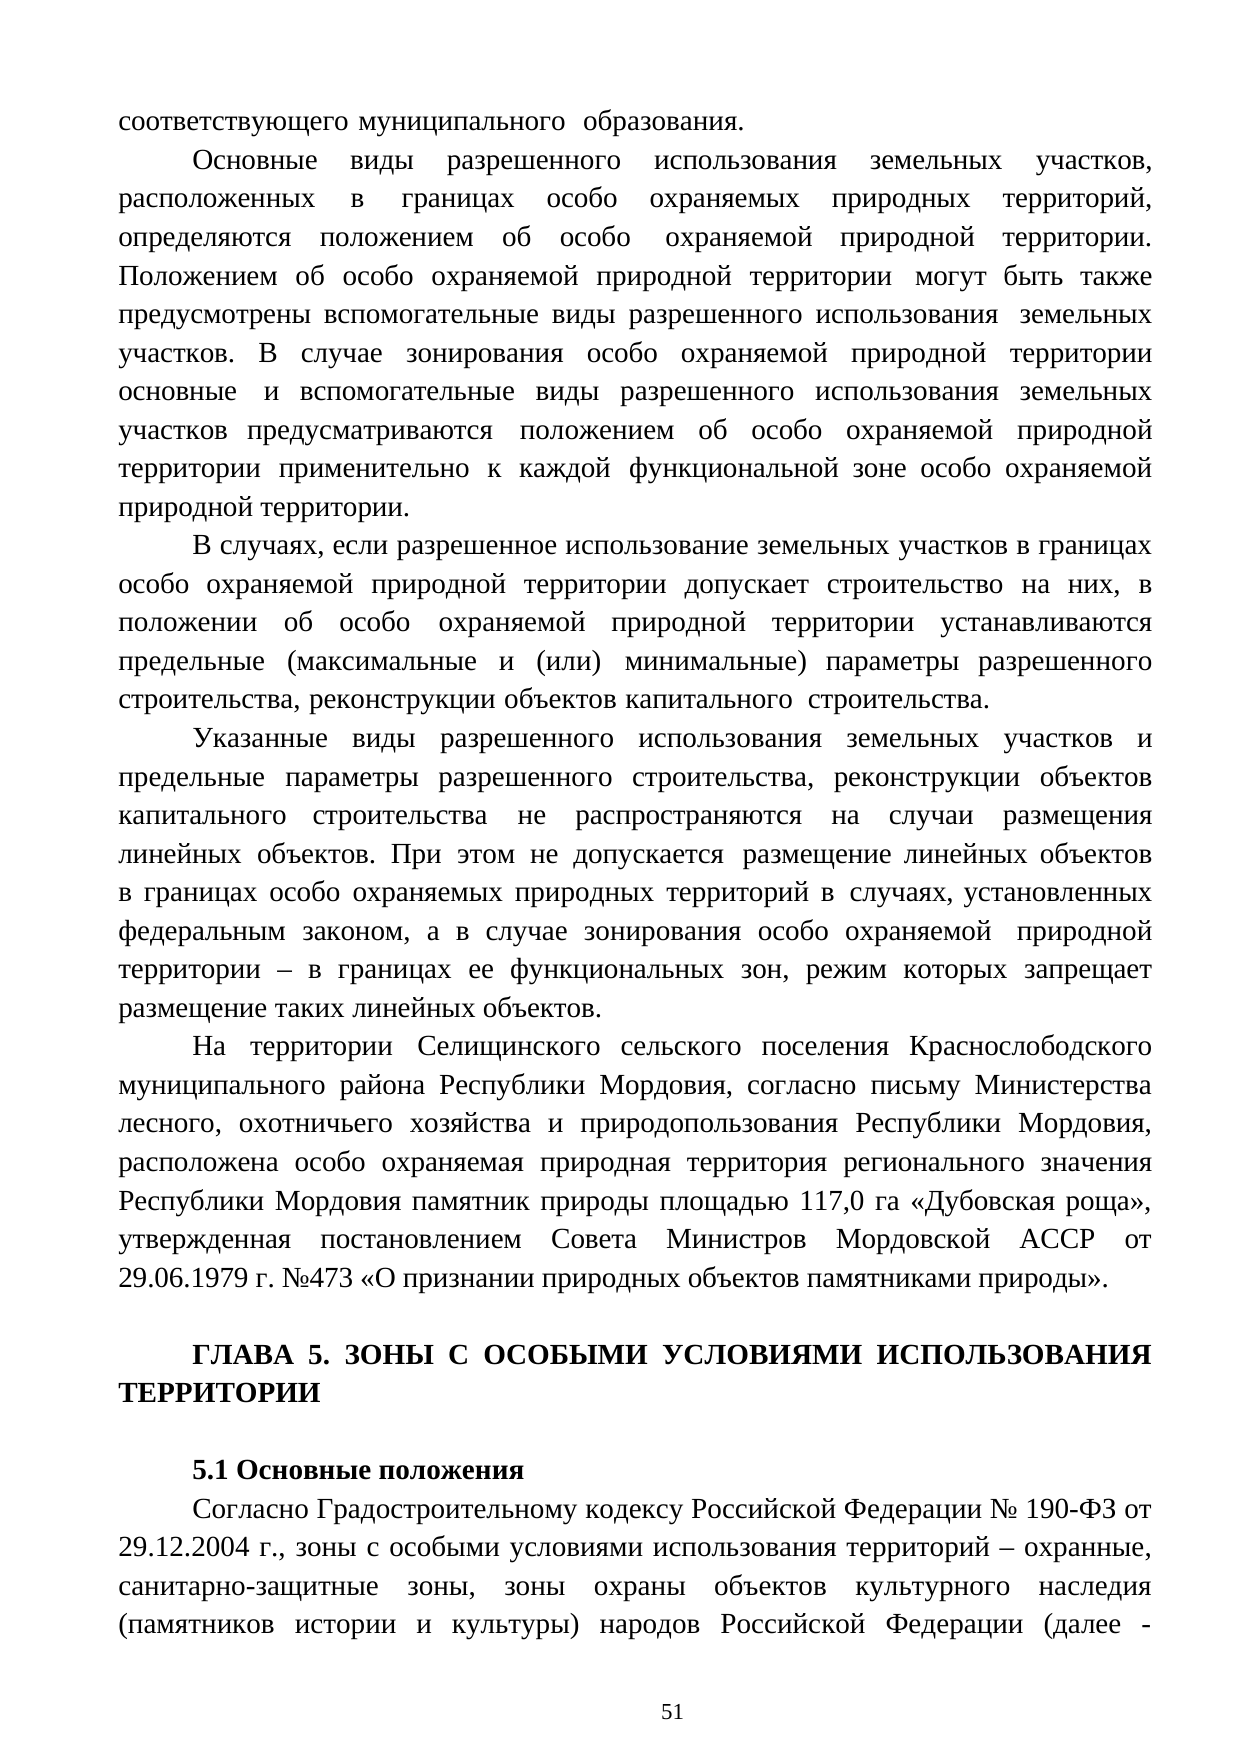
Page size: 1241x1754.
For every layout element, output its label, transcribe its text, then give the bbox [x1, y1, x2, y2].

text Указанные виды разрешенного использования земельных участков и предельные параметры разрешенного строительства, реконструкции объектов капитального строительства не распространяются на случаи размещения линейных объектов. При этом не допускается размещение линейных объектов в границах особо охраняемых природных территорий в случаях, установленных федеральным законом, а в случае зонирования особо охраняемой природной территории – в границах ее функциональных зон, режим которых запрещает размещение таких линейных объектов. [118, 720, 1152, 1023]
text На территории Селищинского сельского поселения Краснослободского муниципального района Республики Мордовия, согласно письму Министерства лесного, охотничьего хозяйства и природопользования Республики Мордовия, расположена особо охраняемая природная территория регионального значения Республики Мордовия памятник природы площадью 117,0 га «Дубовская роща», утвержденная постановлением Совета Министров Мордовской АССР от 29.06.1979 г. №473 «О признании природных объектов памятниками природы». [118, 1028, 1152, 1293]
text ГЛАВА 5. ЗОНЫ С ОСОБЫМИ УСЛОВИЯМИ ИСПОЛЬЗОВАНИЯ ТЕРРИТОРИИ [118, 1337, 1152, 1409]
text 5.1 Основные положения [118, 1452, 1152, 1486]
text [118, 103, 1152, 137]
text В случаях, если разрешенное использование земельных участков в границах особо охраняемой природной территории допускает строительство на них, в положении об особо охраняемой природной территории устанавливаются предельные (максимальные и (или) минимальные) параметры разрешенного строительства, реконструкции объектов капитального строительства. [118, 527, 1152, 715]
text Основные виды разрешенного использования земельных участков, расположенных в границах особо охраняемых природных территорий, определяются положением об особо охраняемой природной территории. Положением об особо охраняемой природной территории могут быть также предусмотрены вспомогательные виды разрешенного использования земельных участков. В случае зонирования особо охраняемой природной территории основные и вспомогательные виды разрешенного использования земельных участков предусматриваются положением об особо охраняемой природной территории применительно к каждой функциональной зоне особо охраняемой природной территории. [118, 142, 1152, 522]
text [118, 1491, 1152, 1640]
